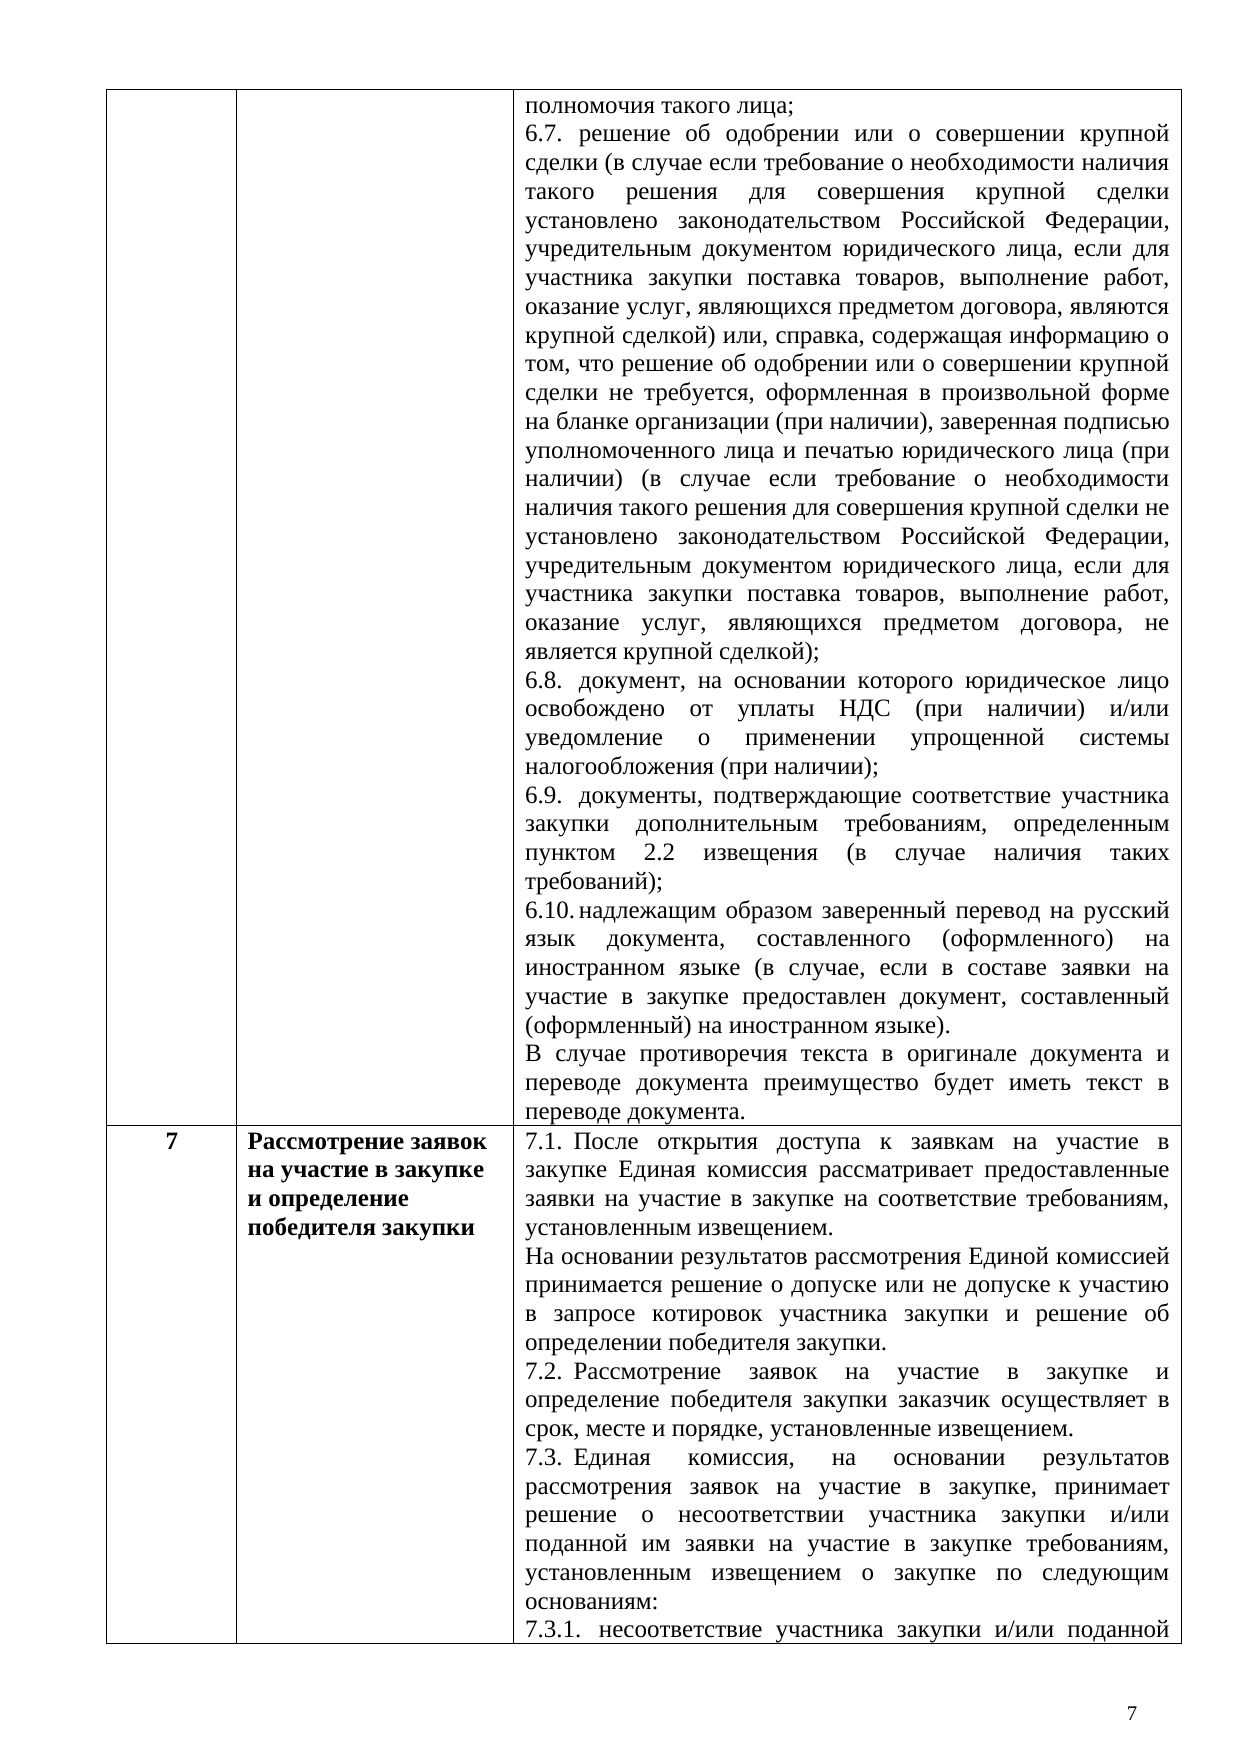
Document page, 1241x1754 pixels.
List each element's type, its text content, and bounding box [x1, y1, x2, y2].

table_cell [514, 90, 1181, 1125]
table_cell 7 [107, 1126, 236, 1643]
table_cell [237, 1126, 513, 1643]
table_cell 6 [107, 90, 236, 1125]
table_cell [514, 1126, 1181, 1643]
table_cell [237, 90, 513, 1125]
